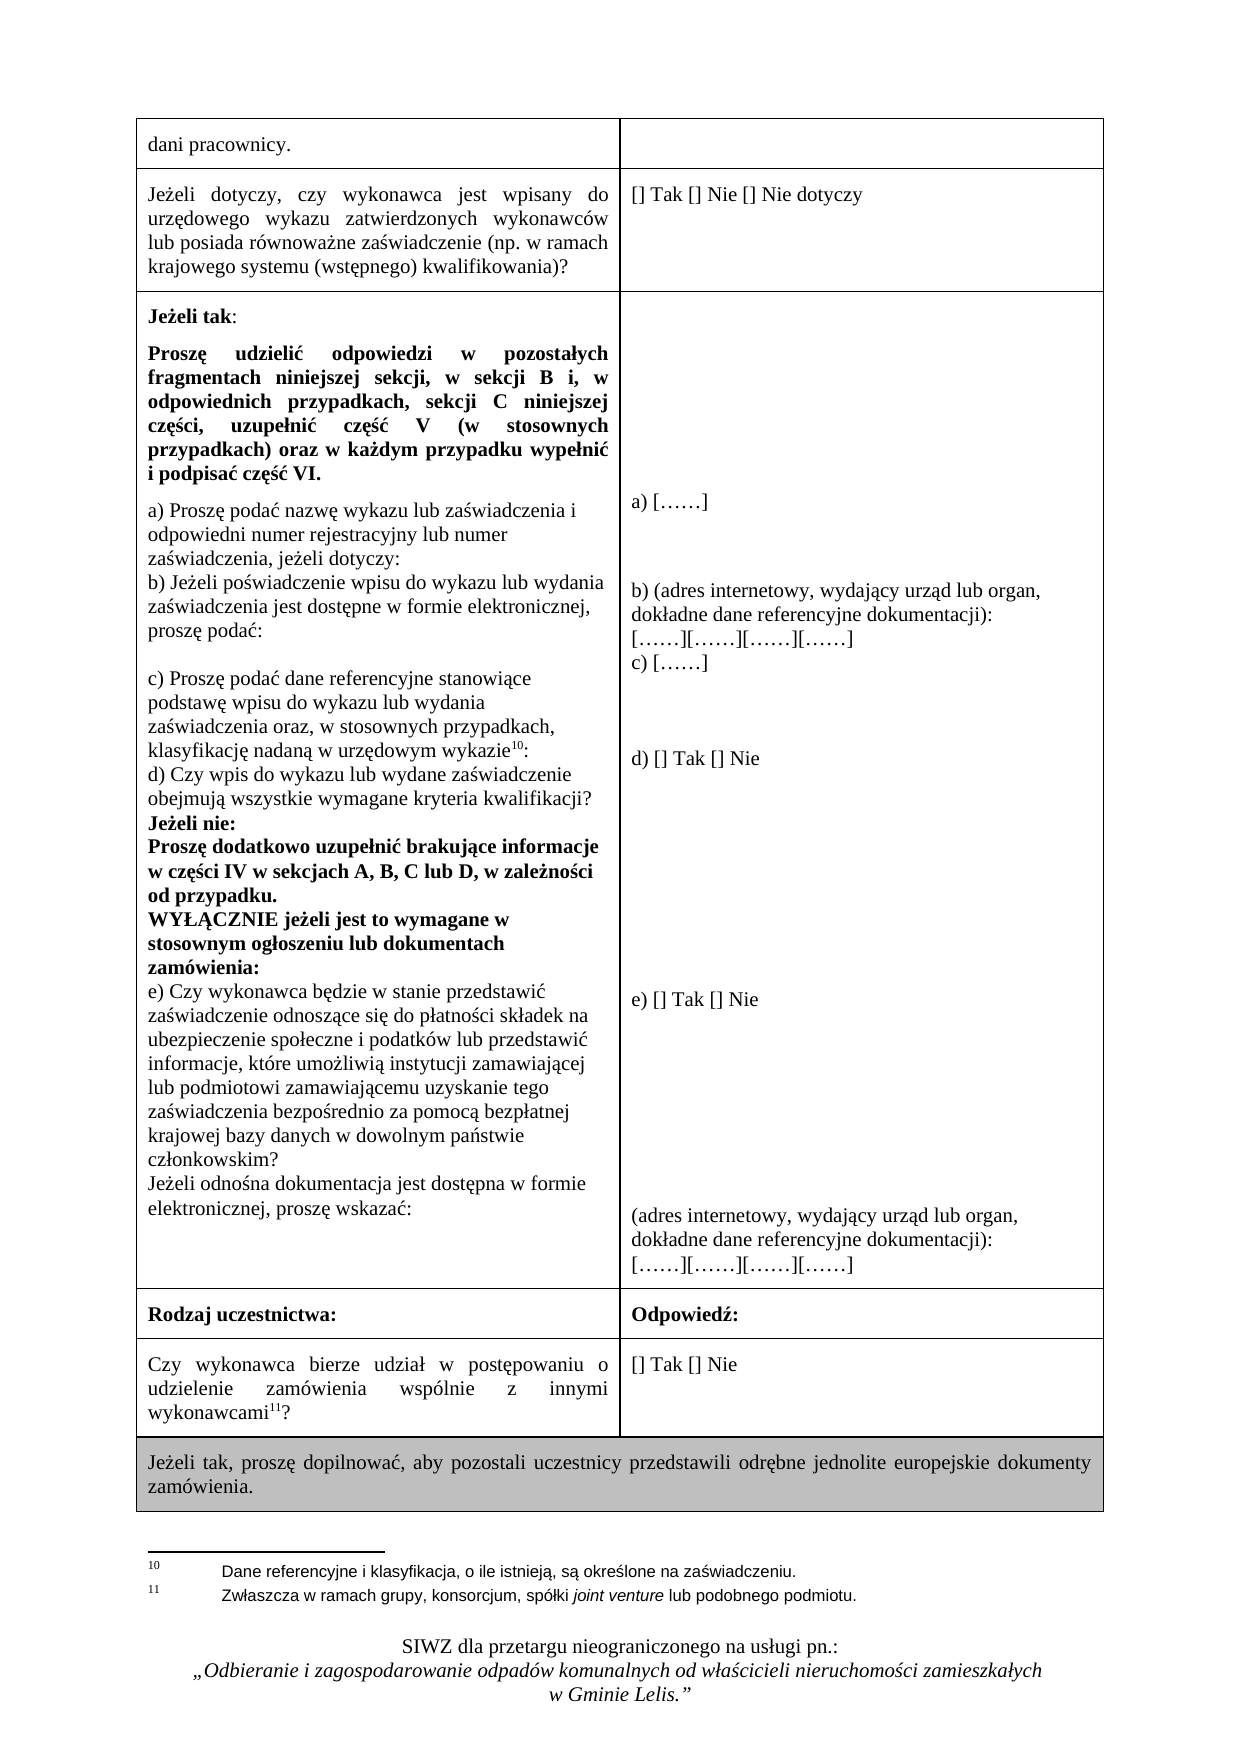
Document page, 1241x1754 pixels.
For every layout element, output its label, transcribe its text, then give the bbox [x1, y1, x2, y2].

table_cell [621, 119, 1103, 168]
table_cell Rodzaj uczestnictwa: [137, 1289, 619, 1338]
table_cell Jeżeli dotyczy, czy wykonawca jest wpisany do urzędowego wykazu zatwierdzonych wykonawców lub posiada równoważne zaświadczenie (np. w ramach krajowego systemu (wstępnego) kwalifikowania)? [137, 169, 619, 291]
table_cell [] Tak [] Nie [621, 1339, 1103, 1436]
table_cell [] Tak [] Nie [] Nie dotyczy [621, 169, 1103, 291]
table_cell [137, 119, 619, 168]
table_cell Czy wykonawca bierze udział w postępowaniu o udzielenie zamówienia wspólnie z innymi wykonawcami? [137, 1339, 619, 1436]
table_cell a) [……] b) (adres internetowy, wydający urząd lub organ, dokładne dane referencyjne dokumentacji): [……][……][……][……] c) [……] d) [] Tak [] Nie e) [] Tak [] Nie (adres internetowy, wydający urząd lub organ, dokładne dane referencyjne dokumentacji): [……][……][……][……] [621, 292, 1103, 1288]
table_cell Jeżeli tak, proszę dopilnować, aby pozostali uczestnicy przedstawili odrębne jednolite europejskie dokumenty zamówienia. [137, 1438, 1103, 1511]
table_cell Odpowiedź: [621, 1289, 1103, 1338]
table_cell Jeżeli tak: Proszę udzielić odpowiedzi w pozostałych fragmentach niniejszej sekcji, w sekcji B i, w odpowiednich przypadkach, sekcji C niniejszej części, uzupełnić część V (w stosownych przypadkach) oraz w każdym przypadku wypełnić i podpisać część VI. a) Proszę podać nazwę wykazu lub zaświadczenia i odpowiedni numer rejestracyjny lub numer zaświadczenia, jeżeli dotyczy: b) Jeżeli poświadczenie wpisu do wykazu lub wydania zaświadczenia jest dostępne w formie elektronicznej, proszę podać: c) Proszę podać dane referencyjne stanowiące podstawę wpisu do wykazu lub wydania zaświadczenia oraz, w stosownych przypadkach, klasyfikację nadaną w urzędowym wykazie: d) Czy wpis do wykazu lub wydane zaświadczenie obejmują wszystkie wymagane kryteria kwalifikacji? Jeżeli nie: Proszę dodatkowo uzupełnić brakujące informacje w części IV w sekcjach A, B, C lub D, w zależności od przypadku. WYŁĄCZNIE jeżeli jest to wymagane w stosownym ogłoszeniu lub dokumentach zamówienia: e) Czy wykonawca będzie w stanie przedstawić zaświadczenie odnoszące się do płatności składek na ubezpieczenie społeczne i podatków lub przedstawić informacje, które umożliwią instytucji zamawiającej lub podmiotowi zamawiającemu uzyskanie tego zaświadczenia bezpośrednio za pomocą bezpłatnej krajowej bazy danych w dowolnym państwie członkowskim? Jeżeli odnośna dokumentacja jest dostępna w formie elektronicznej, proszę wskazać: [137, 292, 619, 1288]
